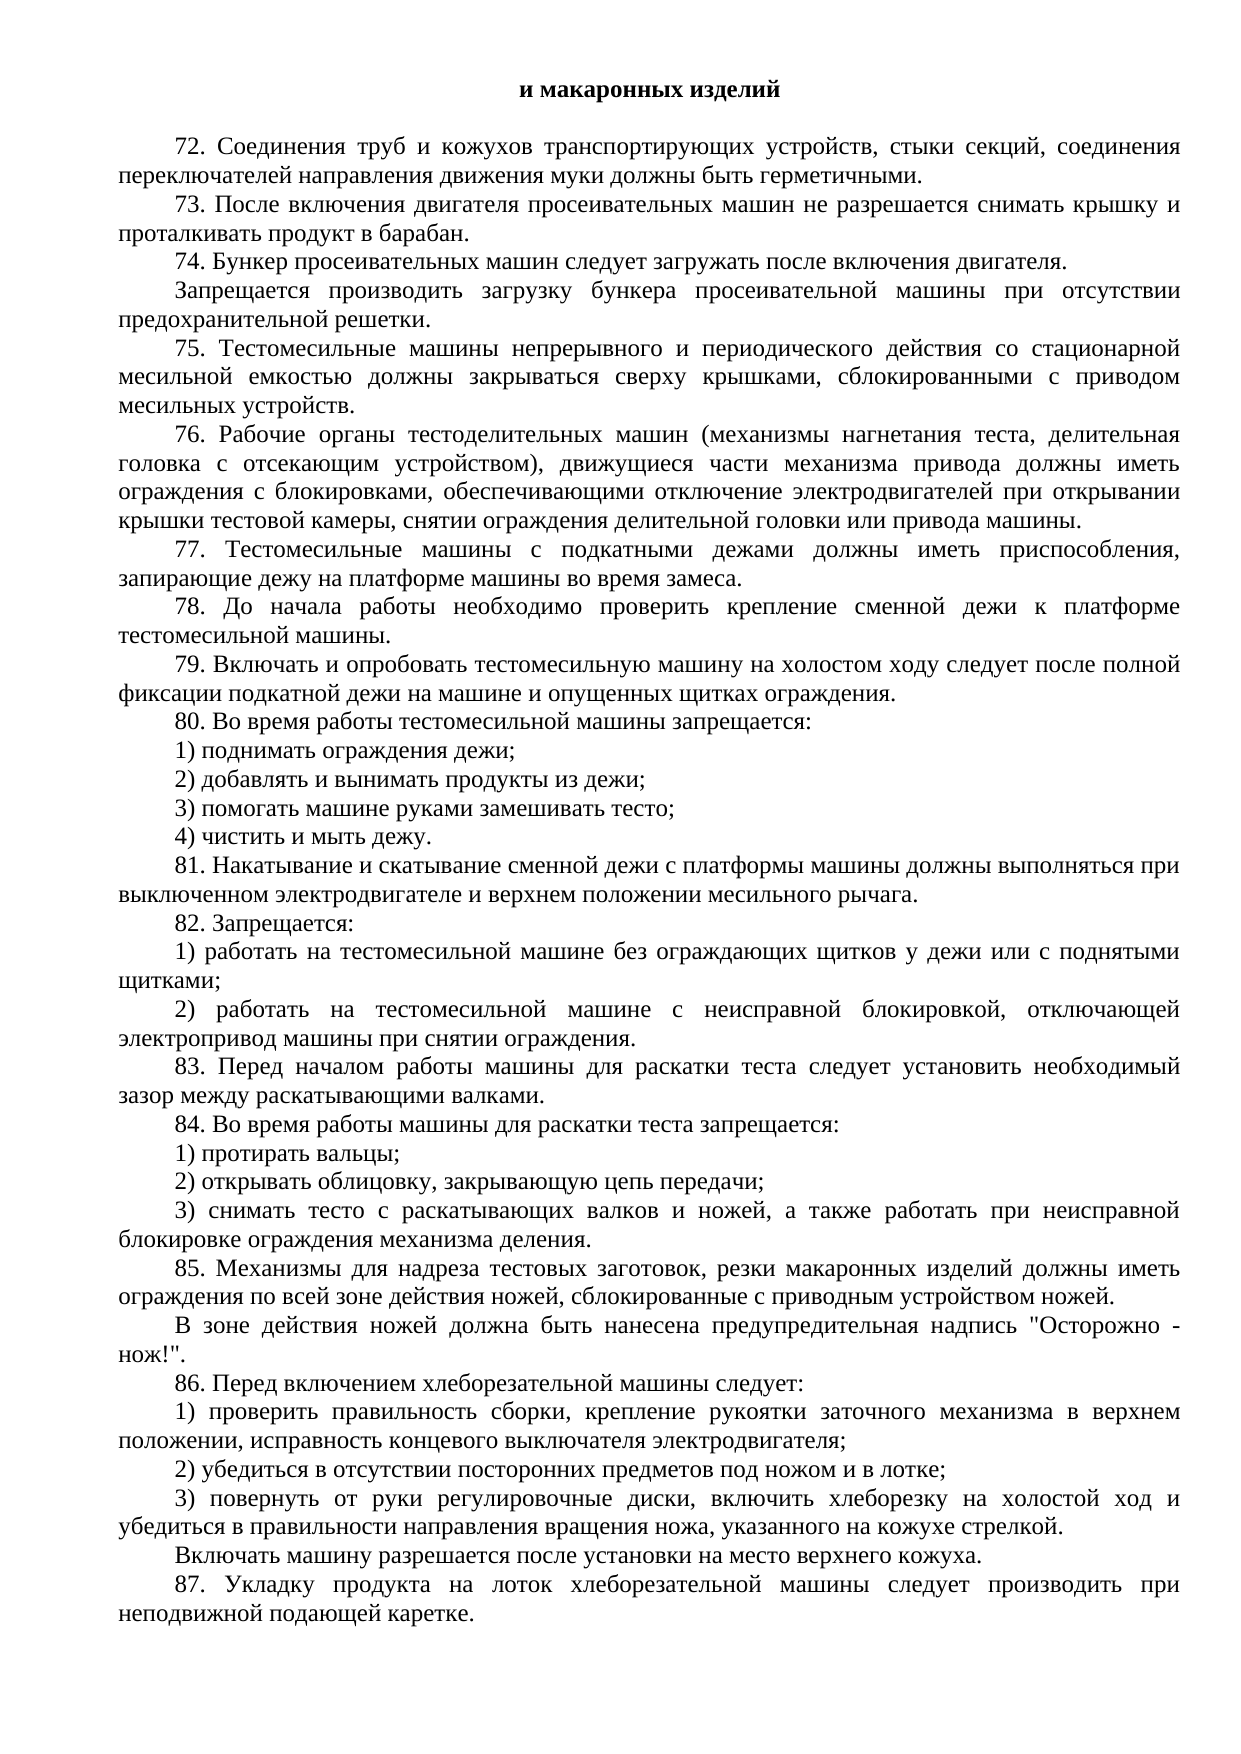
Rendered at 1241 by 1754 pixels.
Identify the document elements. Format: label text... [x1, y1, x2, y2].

text 81. Накатывание и скатывание сменной дежи с платформы машины должны выполняться при выключенном электродвигателе и верхнем положении месильного рычага. [118, 850, 1181, 908]
text 74. Бункер просеивательных машин следует загружать после включения двигателя. [118, 246, 1181, 275]
text 3) повернуть от руки регулировочные диски, включить хлеборезку на холостой ход и убедиться в правильности направления вращения ножа, указанного на кожухе стрелкой. [118, 1483, 1181, 1540]
text 75. Тестомесильные машины непрерывного и периодического действия со стационарной месильной емкостью должны закрываться сверху крышками, сблокированными с приводом месильных устройств. [118, 333, 1181, 419]
text 1) поднимать ограждения дежи; [118, 735, 1181, 764]
text 80. Во время работы тестомесильной машины запрещается: [118, 706, 1181, 735]
text 3) помогать машине руками замешивать тесто; [118, 793, 1181, 821]
text 1) протирать вальцы; [118, 1138, 1181, 1166]
text 79. Включать и опробовать тестомесильную машину на холостом ходу следует после полной фиксации подкатной дежи на машине и опущенных щитках ограждения. [118, 649, 1181, 706]
text 77. Тестомесильные машины с подкатными дежами должны иметь приспособления, запирающие дежу на платформе машины во время замеса. [118, 534, 1181, 591]
text 3) снимать тесто с раскатывающих валков и ножей, а также работать при неисправной блокировке ограждения механизма деления. [118, 1195, 1181, 1253]
text 86. Перед включением хлеборезательной машины следует: [118, 1368, 1181, 1396]
text 1) проверить правильность сборки, крепление рукоятки заточного механизма в верхнем положении, исправность концевого выключателя электродвигателя; [118, 1396, 1181, 1454]
text Запрещается производить загрузку бункера просеивательной машины при отсутствии предохранительной решетки. [118, 275, 1181, 333]
text 73. После включения двигателя просеивательных машин не разрешается снимать крышку и проталкивать продукт в барабан. [118, 189, 1181, 246]
text 2) убедиться в отсутствии посторонних предметов под ножом и в лотке; [118, 1454, 1181, 1483]
text 1) работать на тестомесильной машине без ограждающих щитков у дежи или с поднятыми щитками; [118, 936, 1181, 994]
text 76. Рабочие органы тестоделительных машин (механизмы нагнетания теста, делительная головка с отсекающим устройством), движущиеся части механизма привода должны иметь ограждения с блокировками, обеспечивающими отключение электродвигателей при открывании крышки тестовой камеры, снятии ограждения делительной головки или привода машины. [118, 419, 1181, 534]
text 82. Запрещается: [118, 908, 1181, 936]
text В зоне действия ножей должна быть нанесена предупредительная надпись "Осторожно - нож!". [118, 1310, 1181, 1368]
text 78. До начала работы необходимо проверить крепление сменной дежи к платформе тестомесильной машины. [118, 591, 1181, 649]
text 4) чистить и мыть дежу. [118, 821, 1181, 850]
text 2) открывать облицовку, закрывающую цепь передачи; [118, 1166, 1181, 1195]
title и макаронных изделий [118, 74, 1181, 103]
text 85. Механизмы для надреза тестовых заготовок, резки макаронных изделий должны иметь ограждения по всей зоне действия ножей, сблокированные с приводным устройством ножей. [118, 1253, 1181, 1310]
text 2) добавлять и вынимать продукты из дежи; [118, 764, 1181, 793]
text 72. Соединения труб и кожухов транспортирующих устройств, стыки секций, соединения переключателей направления движения муки должны быть герметичными. [118, 131, 1181, 189]
text 87. Укладку продукта на лоток хлеборезательной машины следует производить при неподвижной подающей каретке. [118, 1569, 1181, 1626]
text Включать машину разрешается после установки на место верхнего кожуха. [118, 1540, 1181, 1569]
text 2) работать на тестомесильной машине с неисправной блокировкой, отключающей электропривод машины при снятии ограждения. [118, 994, 1181, 1051]
text 83. Перед началом работы машины для раскатки теста следует установить необходимый зазор между раскатывающими валками. [118, 1051, 1181, 1109]
text 84. Во время работы машины для раскатки теста запрещается: [118, 1109, 1181, 1138]
